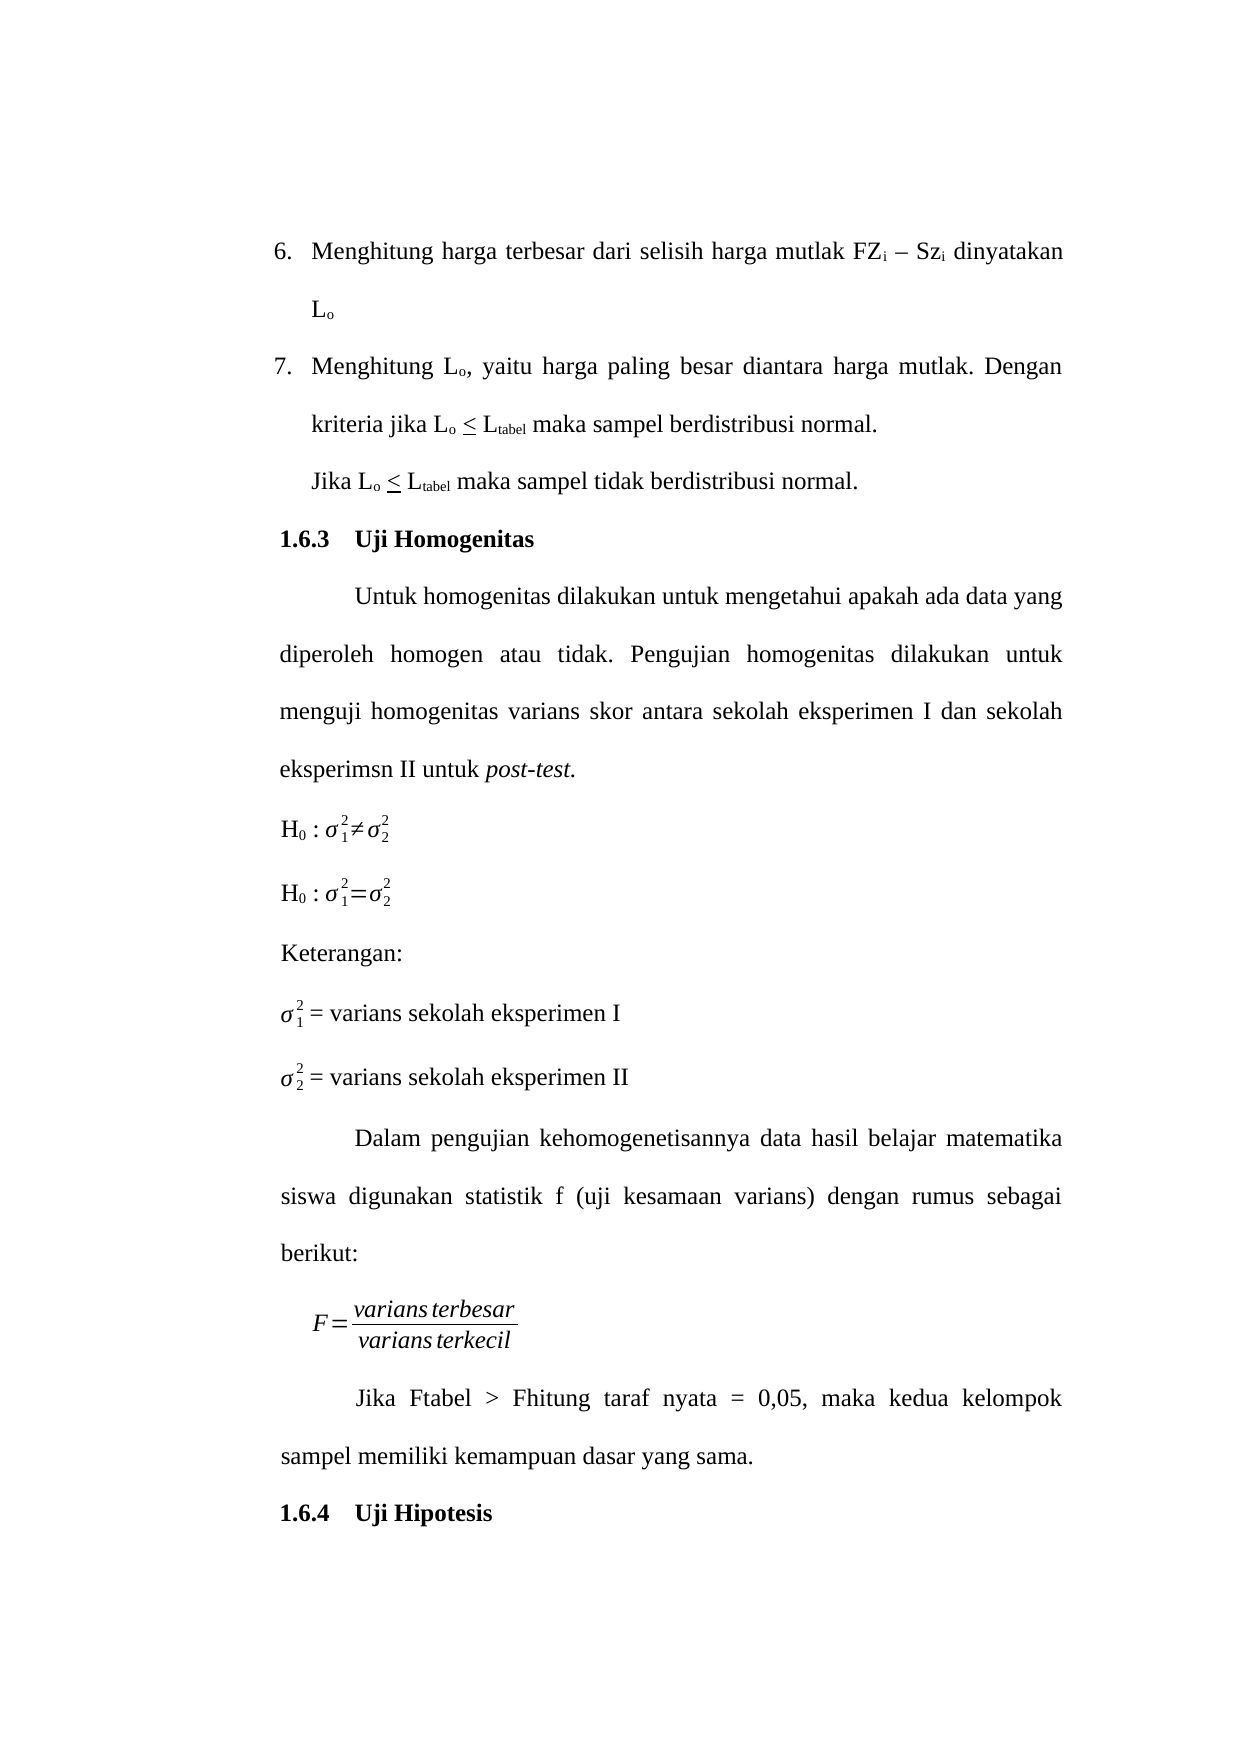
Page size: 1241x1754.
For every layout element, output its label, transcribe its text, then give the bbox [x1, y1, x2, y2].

list Uji Hipotesis [279, 1498, 1063, 1527]
list Menghitung harga terbesar dari selisih harga mutlak FZi ‒ Szi dinyatakan Lo [274, 236, 1063, 322]
text Jika Lo < Ltabel maka sampel tidak berdistribusi normal. [311, 466, 1063, 495]
text Untuk homogenitas dilakukan untuk mengetahui apakah ada data yang diperoleh homogen atau tidak. Pengujian homogenitas dilakukan untuk menguji homogenitas varians skor antara sekolah eksperimen I dan sekolah eksperimsn II untuk post-test. [279, 581, 1063, 782]
text H0 : [281, 811, 1063, 846]
text Jika Ftabel > Fhitung taraf nyata = 0,05, maka kedua kelompok sampel memiliki kemampuan dasar yang sama. [281, 1383, 1063, 1470]
text Keterangan: [281, 938, 1063, 967]
text = varians sekolah eksperimen II [281, 1060, 1063, 1094]
list Menghitung Lo, yaitu harga paling besar diantara harga mutlak. Dengan kriteria jika Lo < Ltabel maka sampel berdistribusi normal. [274, 351, 1063, 437]
text = varians sekolah eksperimen I [281, 996, 1063, 1031]
text Dalam pengujian kehomogenetisannya data hasil belajar matematika siswa digunakan statistik f (uji kesamaan varians) dengan rumus sebagai berikut: [281, 1123, 1063, 1267]
list Uji Homogenitas [279, 524, 1063, 552]
text H0 : [281, 875, 1063, 910]
